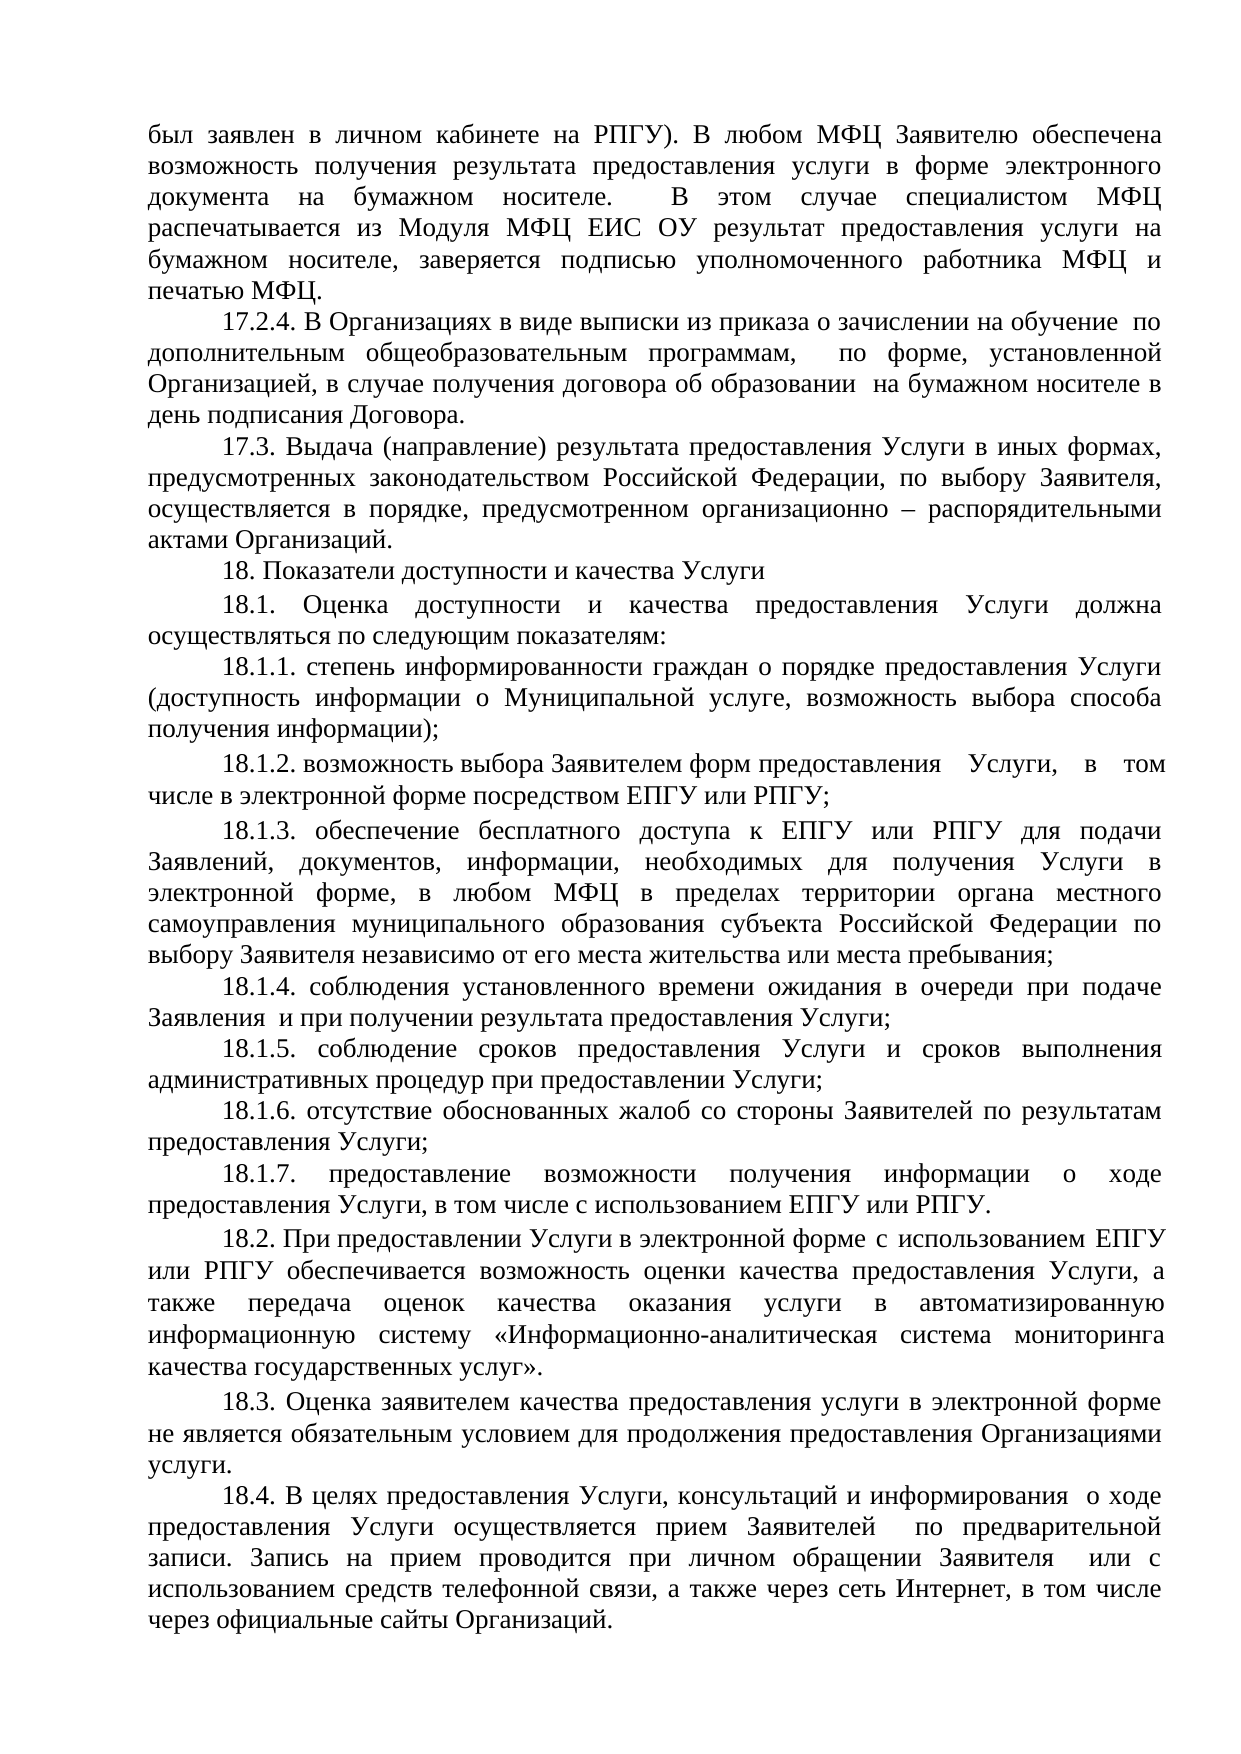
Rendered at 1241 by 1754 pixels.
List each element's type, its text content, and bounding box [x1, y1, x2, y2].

text 18.1.2. возможность выбора Заявителем форм предоставления Услуги, в том числе в электронной форме посредством ЕПГУ или РПГУ; [148, 747, 1166, 810]
text 18.4. В целях предоставления Услуги, консультаций и информирования о ходе предоставления Услуги осуществляется прием Заявителей по предварительной записи. Запись на прием проводится при личном обращении Заявителя или с использованием средств телефонной связи, а также через сеть Интернет, в том числе через официальные сайты Организаций. [148, 1479, 1163, 1635]
text 18.3. Оценка заявителем качества предоставления услуги в электронной форме не является обязательным условием для продолжения предоставления Организациями услуги. [148, 1386, 1163, 1479]
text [148, 118, 1163, 305]
subtitle 18. Показатели доступности и качества Услуги [148, 554, 970, 585]
text 18.1. Оценка доступности и качества предоставления Услуги должна осуществляться по следующим показателям: [148, 588, 1163, 650]
text 18.1.3. обеспечение бесплатного доступа к ЕПГУ или РПГУ для подачи Заявлений, документов, информации, необходимых для получения Услуги в электронной форме, в любом МФЦ в пределах территории органа местного самоуправления муниципального образования субъекта Российской Федерации по выбору Заявителя независимо от его места жительства или места пребывания; [148, 814, 1163, 970]
text 18.1.4. соблюдения установленного времени ожидания в очереди при подаче Заявления и при получении результата предоставления Услуги; [148, 970, 1163, 1032]
text 18.1.1. степень информированности граждан о порядке предоставления Услуги (доступность информации о Муниципальной услуге, возможность выбора способа получения информации); [148, 650, 1163, 743]
text 17.3. Выдача (направление) результата предоставления Услуги в иных формах, предусмотренных законодательством Российской Федерации, по выбору Заявителя, осуществляется в порядке, предусмотренном организационно – распорядительными актами Организаций. [148, 429, 1163, 554]
text 18.1.5. соблюдение сроков предоставления Услуги и сроков выполнения административных процедур при предоставлении Услуги; [148, 1032, 1163, 1094]
text 18.1.7. предоставление возможности получения информации о ходе предоставления Услуги, в том числе с использованием ЕПГУ или РПГУ. [148, 1157, 1163, 1219]
text 18.1.6. отсутствие обоснованных жалоб со стороны Заявителей по результатам предоставления Услуги; [148, 1094, 1163, 1157]
text 17.2.4. В Организациях в виде выписки из приказа о зачислении на обучение по дополнительным общеобразовательным программам, по форме, установленной Организацией, в случае получения договора об образовании на бумажном носителе в день подписания Договора. [148, 305, 1163, 429]
text 18.2. При предоставлении Услуги в электронной форме с использованием ЕПГУ или РПГУ обеспечивается возможность оценки качества предоставления Услуги, а также передача оценок качества оказания услуги в автоматизированную информационную систему «Информационно-аналитическая система мониторинга качества государственных услуг». [148, 1222, 1166, 1381]
